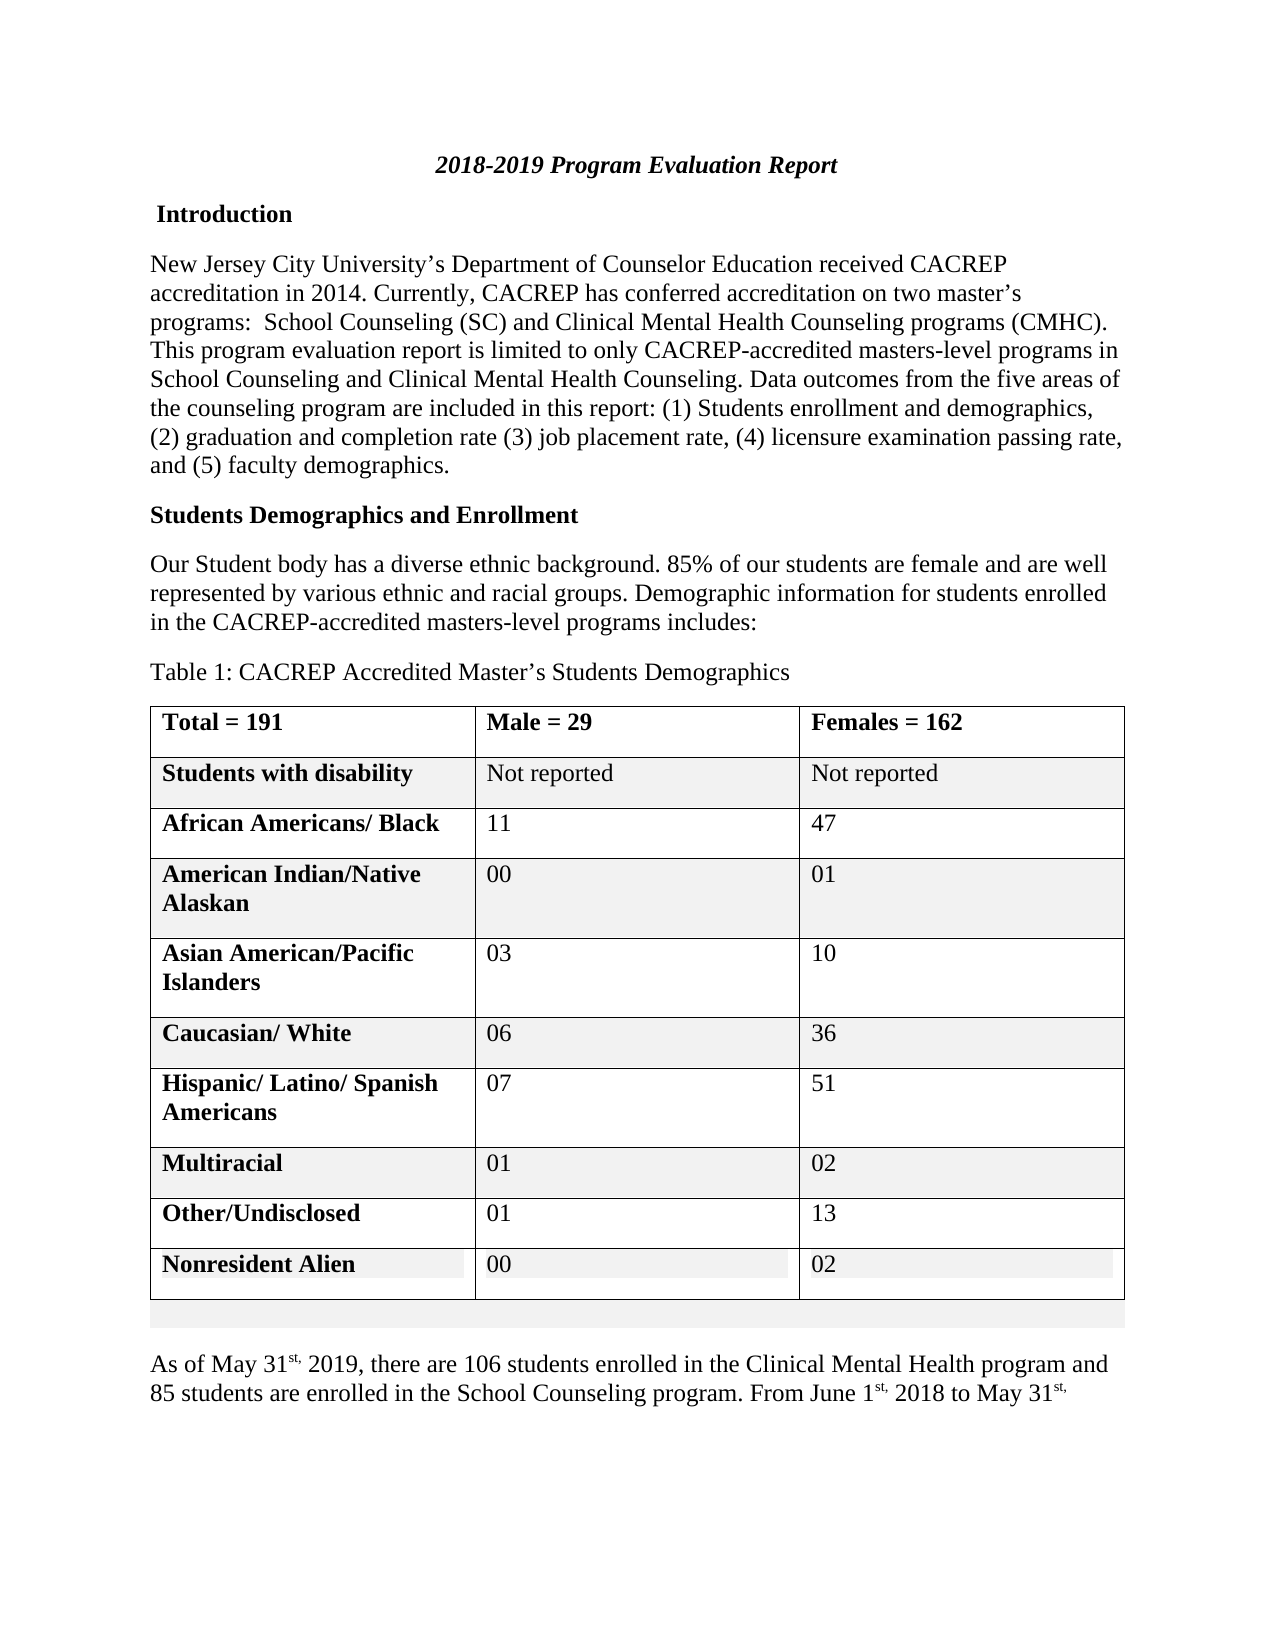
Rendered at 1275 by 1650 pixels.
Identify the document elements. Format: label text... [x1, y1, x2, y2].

table_cell 51 [800, 1069, 1124, 1147]
table_cell 01 [476, 1148, 799, 1197]
table_cell 11 [476, 809, 799, 858]
text New Jersey City University’s Department of Counselor Education received CACREP accreditation in 2014. Currently, CACREP has conferred accreditation on two master’s programs: School Counseling (SC) and Clinical Mental Health Counseling programs (CMHC). This program evaluation report is limited to only CACREP-accredited masters-level programs in School Counseling and Clinical Mental Health Counseling. Data outcomes from the five areas of the counseling program are included in this report: (1) Students enrollment and demographics, (2) graduation and completion rate (3) job placement rate, (4) licensure examination passing rate, and (5) faculty demographics. [150, 249, 1125, 479]
table_header Total = 191 [151, 707, 475, 757]
text 2018-2019 Program Evaluation Report [150, 150, 1125, 179]
table_header Females = 162 [800, 707, 1124, 757]
table_cell 47 [800, 809, 1124, 858]
table_cell Nonresident Alien [151, 1249, 475, 1299]
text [150, 1349, 1125, 1407]
table_cell 36 [800, 1018, 1124, 1067]
table_cell 06 [476, 1018, 799, 1067]
table_cell 01 [476, 1199, 799, 1248]
table_cell African Americans/ Black [151, 809, 475, 858]
table_header Male = 29 [476, 707, 799, 757]
table_cell 01 [800, 859, 1124, 937]
table_cell Hispanic/ Latino/ Spanish Americans [151, 1069, 475, 1147]
table_cell 02 [800, 1148, 1124, 1197]
table_cell 00 [476, 1249, 799, 1299]
text Our Student body has a diverse ethnic background. 85% of our students are female and are well represented by various ethnic and racial groups. Demographic information for students enrolled in the CACREP-accredited masters-level programs includes: [150, 549, 1125, 636]
table_cell Other/Undisclosed [151, 1199, 475, 1248]
table_cell Not reported [476, 758, 799, 807]
table_cell Caucasian/ White [151, 1018, 475, 1067]
table_cell Multiracial [151, 1148, 475, 1197]
text Table 1: CACREP Accredited Master’s Students Demographics [150, 657, 1125, 685]
table_cell 10 [800, 939, 1124, 1017]
table_cell 07 [476, 1069, 799, 1147]
table_cell 02 [800, 1249, 1124, 1299]
table_cell 00 [476, 859, 799, 937]
text Students Demographics and Enrollment [150, 500, 1125, 529]
table_cell Asian American/Pacific Islanders [151, 939, 475, 1017]
table_cell Not reported [800, 758, 1124, 807]
table_cell 03 [476, 939, 799, 1017]
table_cell American Indian/Native Alaskan [151, 859, 475, 937]
text Introduction [150, 199, 1125, 228]
table_cell Students with disability [151, 758, 475, 807]
table_cell 13 [800, 1199, 1124, 1248]
